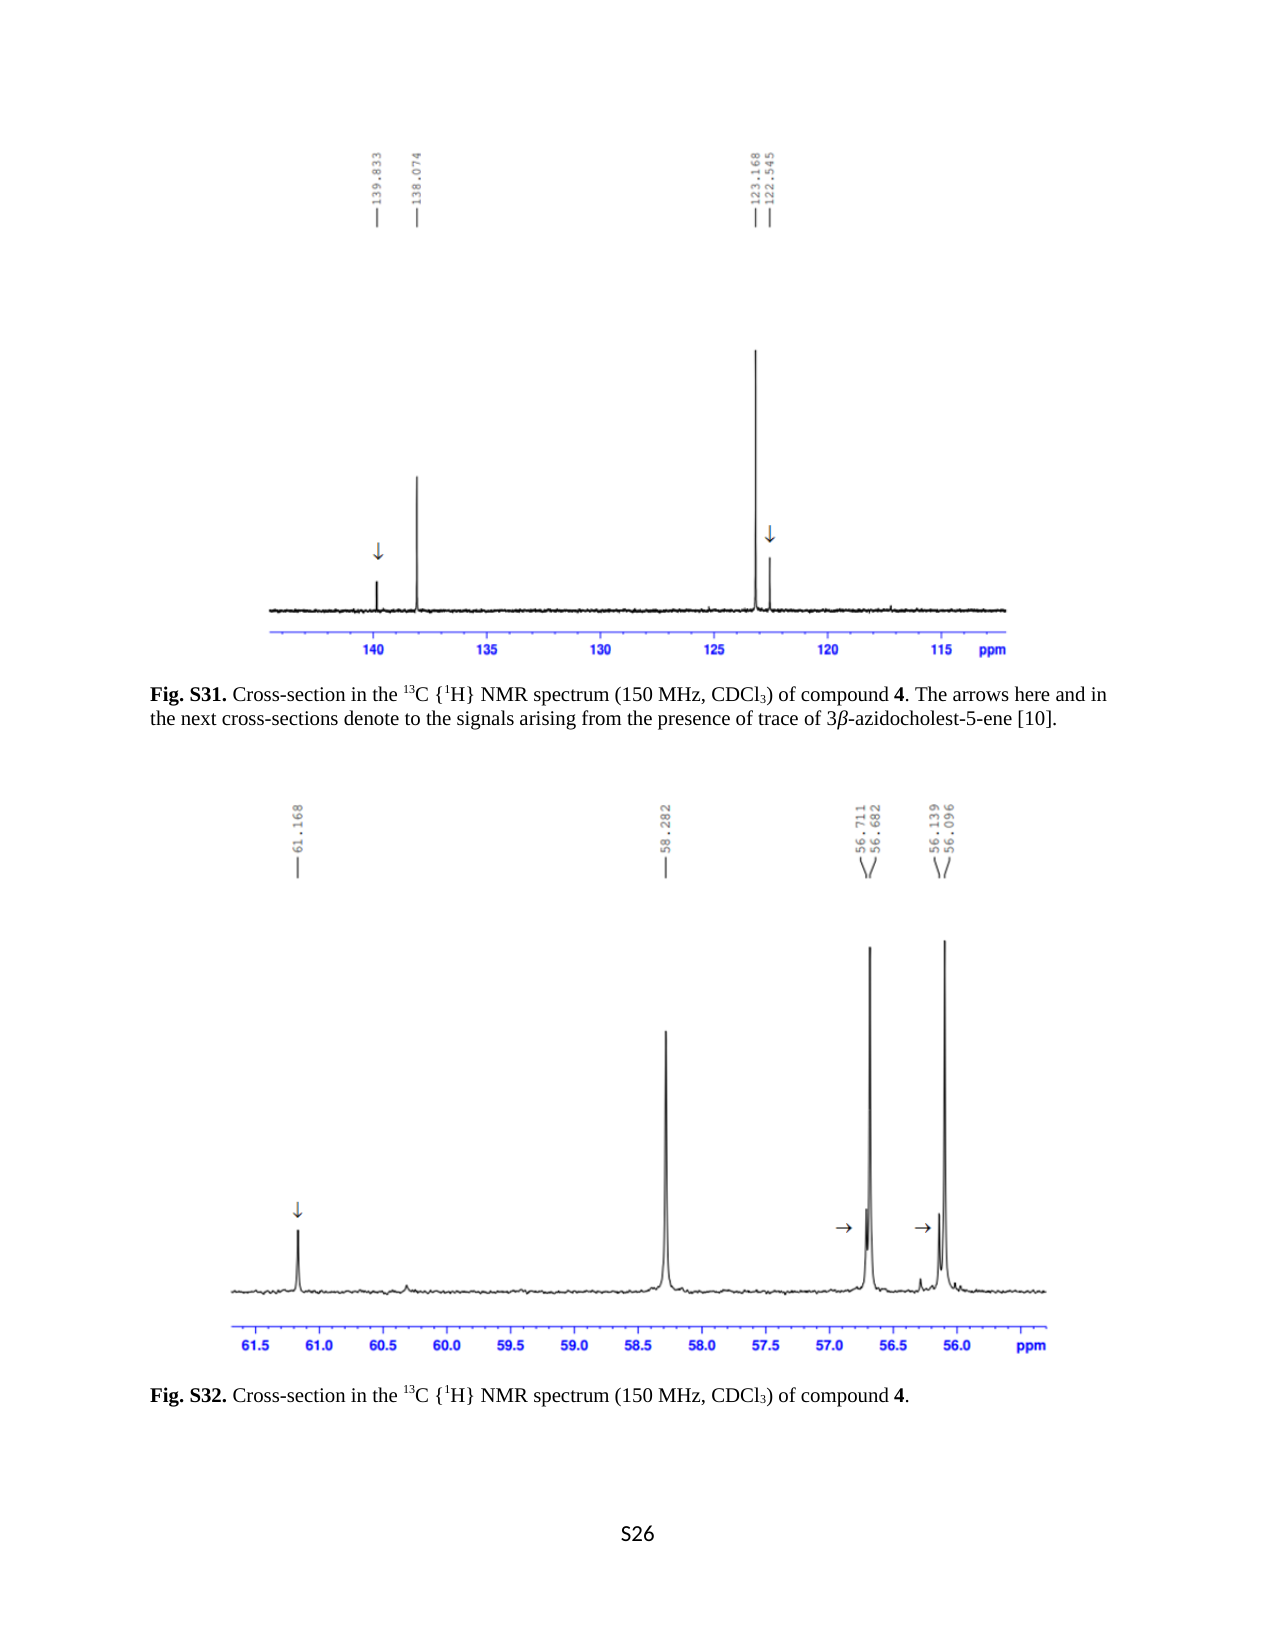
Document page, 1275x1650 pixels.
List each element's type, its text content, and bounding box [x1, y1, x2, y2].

picture [262, 150, 1013, 658]
picture [223, 802, 1052, 1359]
text Fig. S31. Cross-section in the 13C {1H} NMR spectrum (150 MHz, CDCl3) of compound 4. The arrows here and in the next cross-sections denote to the signals arising from the presence of trace of 3β-azidocholest-5-ene [10]. [150, 682, 1125, 730]
text Fig. S32. Cross-section in the 13C {1H} NMR spectrum (150 MHz, CDCl3) of compound 4. [150, 1383, 1125, 1407]
